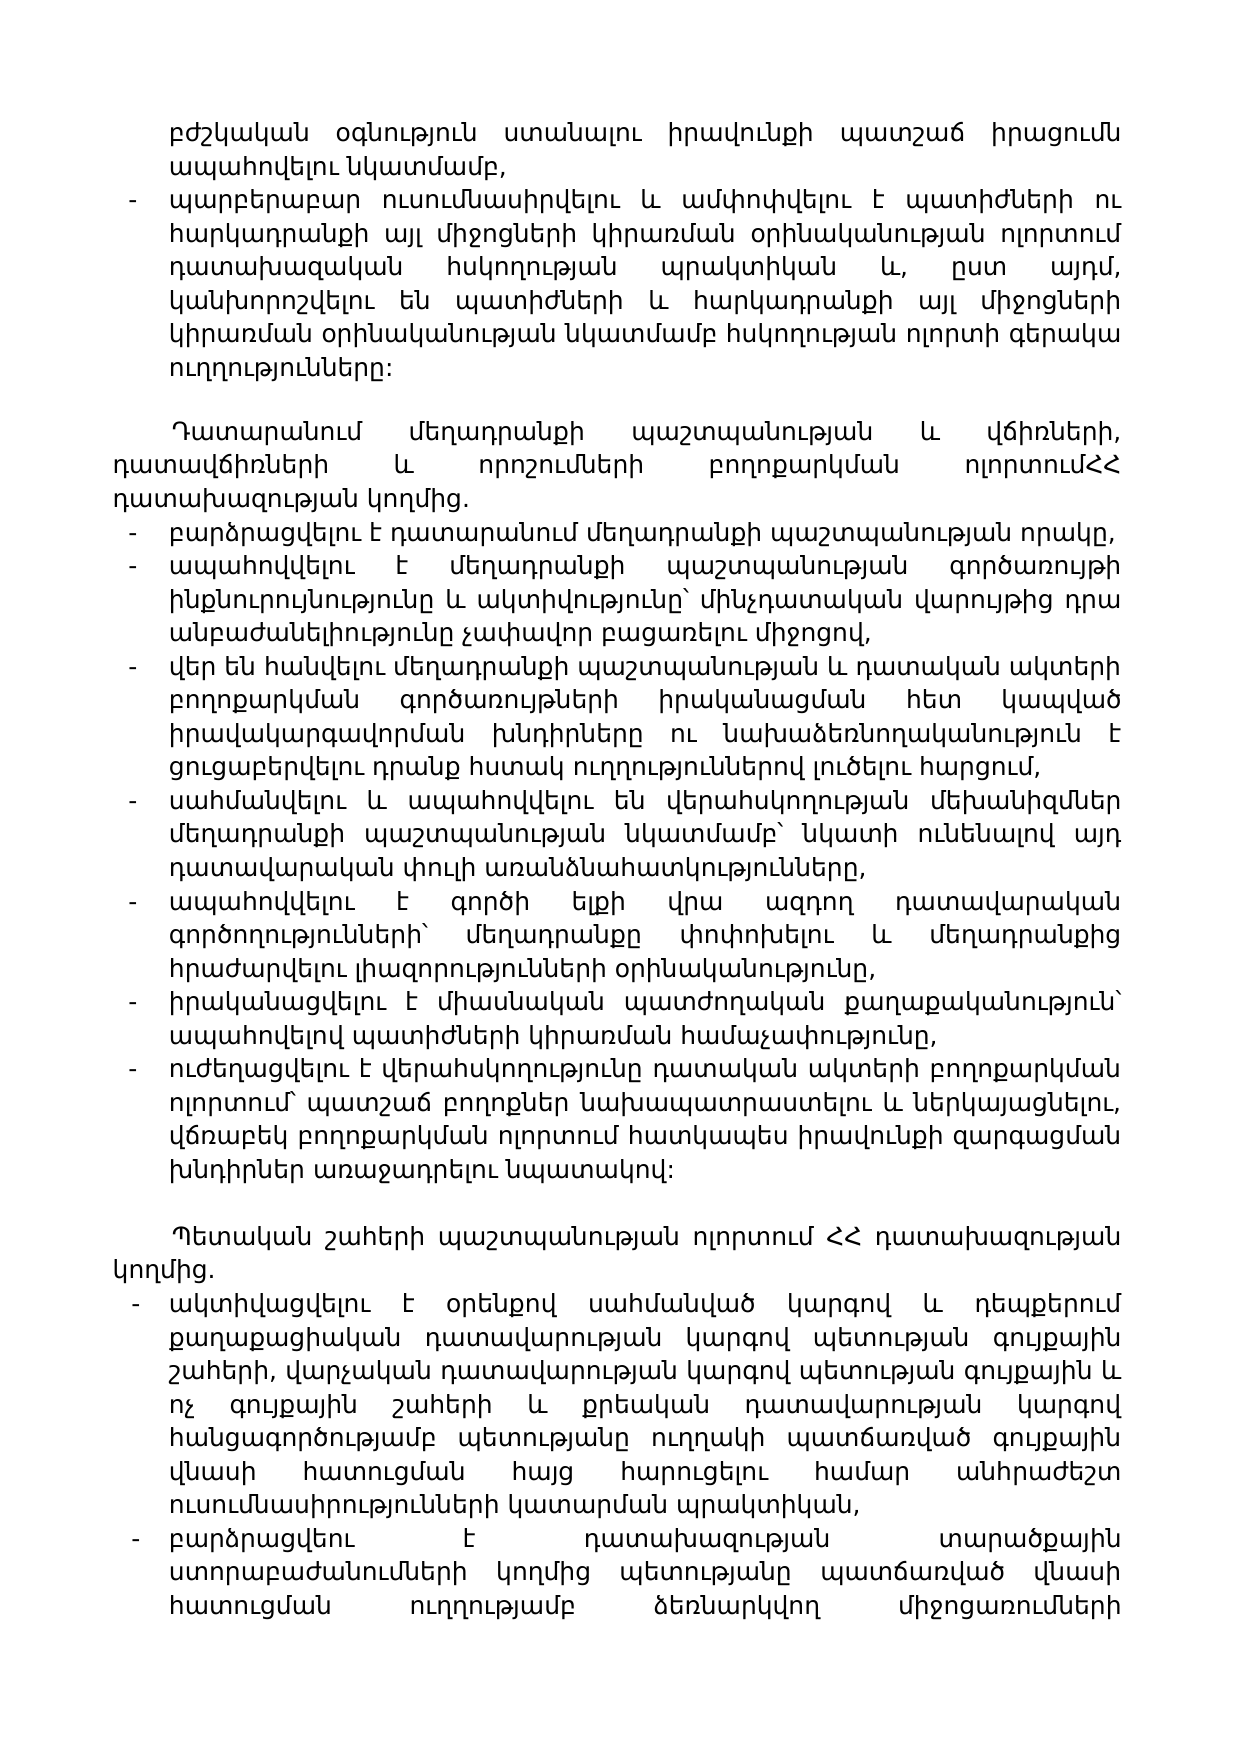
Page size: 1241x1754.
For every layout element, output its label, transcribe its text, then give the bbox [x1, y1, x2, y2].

list ուժեղացվելու է վերահսկողությունը դատական ակտերի բողոքարկման ոլորտում՝ պատշաճ բողոքներ նախապատրաստելու և ներկայացնելու, վճռաբեկ բողոքարկման ոլորտում հատկապես իրավունքի զարգացման խնդիրներ առաջադրելու նպատակով: [128, 1054, 1122, 1184]
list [131, 1524, 1122, 1620]
list բարձրացվելու է դատարանում մեղադրանքի պաշտպանության որակը, [128, 518, 1122, 547]
list սահմանվելու և ապահովվելու են վերահսկողության մեխանիզմներ մեղադրանքի պաշտպանության նկատմամբ՝ նկատի ունենալով այդ դատավարական փուլի առանձնահատկությունները, [128, 786, 1122, 882]
list ակտիվացվելու է օրենքով սահմանված կարգով և դեպքերում քաղաքացիական դատավարության կարգով պետության գույքային շահերի, վարչական դատավարության կարգով պետության գույքային և ոչ գույքային շահերի և քրեական դատավարության կարգով հանցագործությամբ պետությանը ուղղակի պատճառված գույքային վնասի հատուցման հայց հարուցելու համար անհրաժեշտ ուսումնասիրությունների կատարման պրակտիկան, [131, 1289, 1122, 1519]
list վեր են հանվելու մեղադրանքի պաշտպանության և դատական ակտերի բողոքարկման գործառույթների իրականացման հետ կապված իրավակարգավորման խնդիրները ու նախաձեռնողականություն է ցուցաբերվելու դրանք հստակ ուղղություններով լուծելու հարցում, [128, 652, 1122, 782]
text Դատարանում մեղադրանքի պաշտպանության և վճիռների, դատավճիռների և որոշումների բողոքարկման ոլորտումՀՀ դատախազության կողմից. [112, 417, 1122, 513]
text Պետական շահերի պաշտպանության ոլորտում ՀՀ դատախազության կողմից. [112, 1222, 1122, 1285]
list պարբերաբար ուսումնասիրվելու և ամփոփվելու է պատիժների ու հարկադրանքի այլ միջոցների կիրառման օրինականության ոլորտում դատախազական հսկողության պրակտիկան և, ըստ այդմ, կանխորոշվելու են պատիժների և հարկադրանքի այլ միջոցների կիրառման օրինականության նկատմամբ հսկողության ոլորտի գերակա ուղղությունները: [128, 185, 1122, 382]
list ապահովվելու է մեղադրանքի պաշտպանության գործառույթի ինքնուրույնությունը և ակտիվությունը՝ մինչդատական վարույթից դրա անբաժանելիությունը չափավոր բացառելու միջոցով, [128, 551, 1122, 647]
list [128, 118, 1122, 181]
list իրականացվելու է միասնական պատժողական քաղաքականություն՝ ապահովելով պատիժների կիրառման համաչափությունը, [128, 987, 1122, 1050]
list ապահովվելու է գործի ելքի վրա ազդող դատավարական գործողությունների՝ մեղադրանքը փոփոխելու և մեղադրանքից հրաժարվելու լիազորությունների օրինականությունը, [128, 887, 1122, 983]
